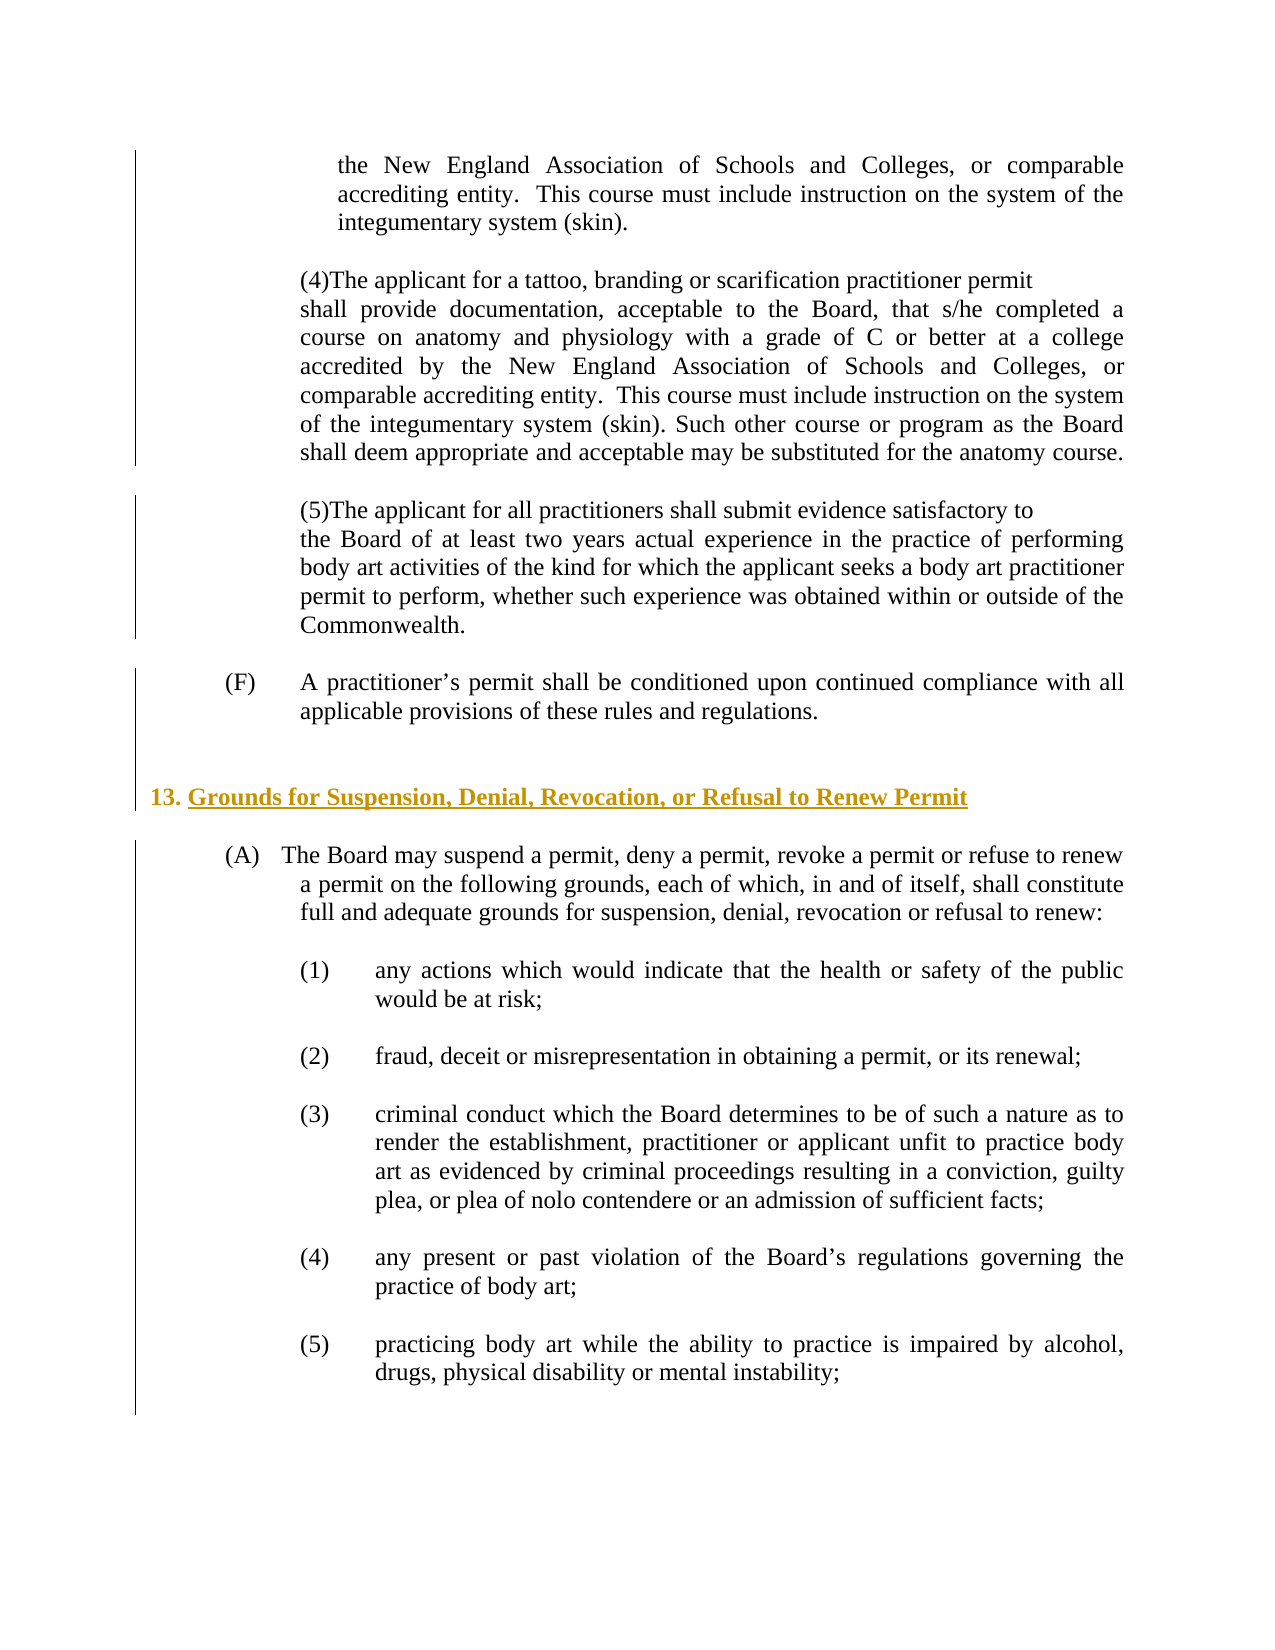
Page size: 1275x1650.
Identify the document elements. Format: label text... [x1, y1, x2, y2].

list fraud, deceit or misrepresentation in obtaining a permit, or its renewal; [300, 1041, 1125, 1070]
list any present or past violation of the Board’s regulations governing the practice of body art; [300, 1242, 1125, 1300]
text (F) A practitioner’s permit shall be conditioned upon continued compliance with all applicable provisions of these rules and regulations. [225, 667, 1125, 725]
text 13. Grounds for Suspension, Denial, Revocation, or Refusal to Renew Permit [150, 782, 1125, 811]
list any actions which would indicate that the health or safety of the public would be at risk; [300, 955, 1125, 1012]
text the Board of at least two years actual experience in the practice of performing body art activities of the kind for which the applicant seeks a body art practitioner permit to perform, whether such experience was obtained within or outside of the Commonwealth. [300, 524, 1125, 639]
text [300, 150, 1125, 236]
text (5)The applicant for all practitioners shall submit evidence satisfactory to [225, 495, 1125, 524]
list practicing body art while the ability to practice is impaired by alcohol, drugs, physical disability or mental instability; [300, 1329, 1125, 1386]
text (A) The Board may suspend a permit, deny a permit, revoke a permit or refuse to renew a permit on the following grounds, each of which, in and of itself, shall constitute full and adequate grounds for suspension, denial, revocation or refusal to renew: [225, 840, 1125, 926]
text (4)The applicant for a tattoo, branding or scarification practitioner permit [300, 265, 1125, 294]
list criminal conduct which the Board determines to be of such a nature as to render the establishment, practitioner or applicant unfit to practice body art as evidenced by criminal proceedings resulting in a conviction, guilty plea, or plea of nolo contendere or an admission of sufficient facts; [300, 1099, 1125, 1214]
text shall provide documentation, acceptable to the Board, that s/he completed a course on anatomy and physiology with a grade of C or better at a college accredited by the New England Association of Schools and Colleges, or comparable accrediting entity. This course must include instruction on the system of the integumentary system (skin). Such other course or program as the Board shall deem appropriate and acceptable may be substituted for the anatomy course. [300, 294, 1125, 495]
